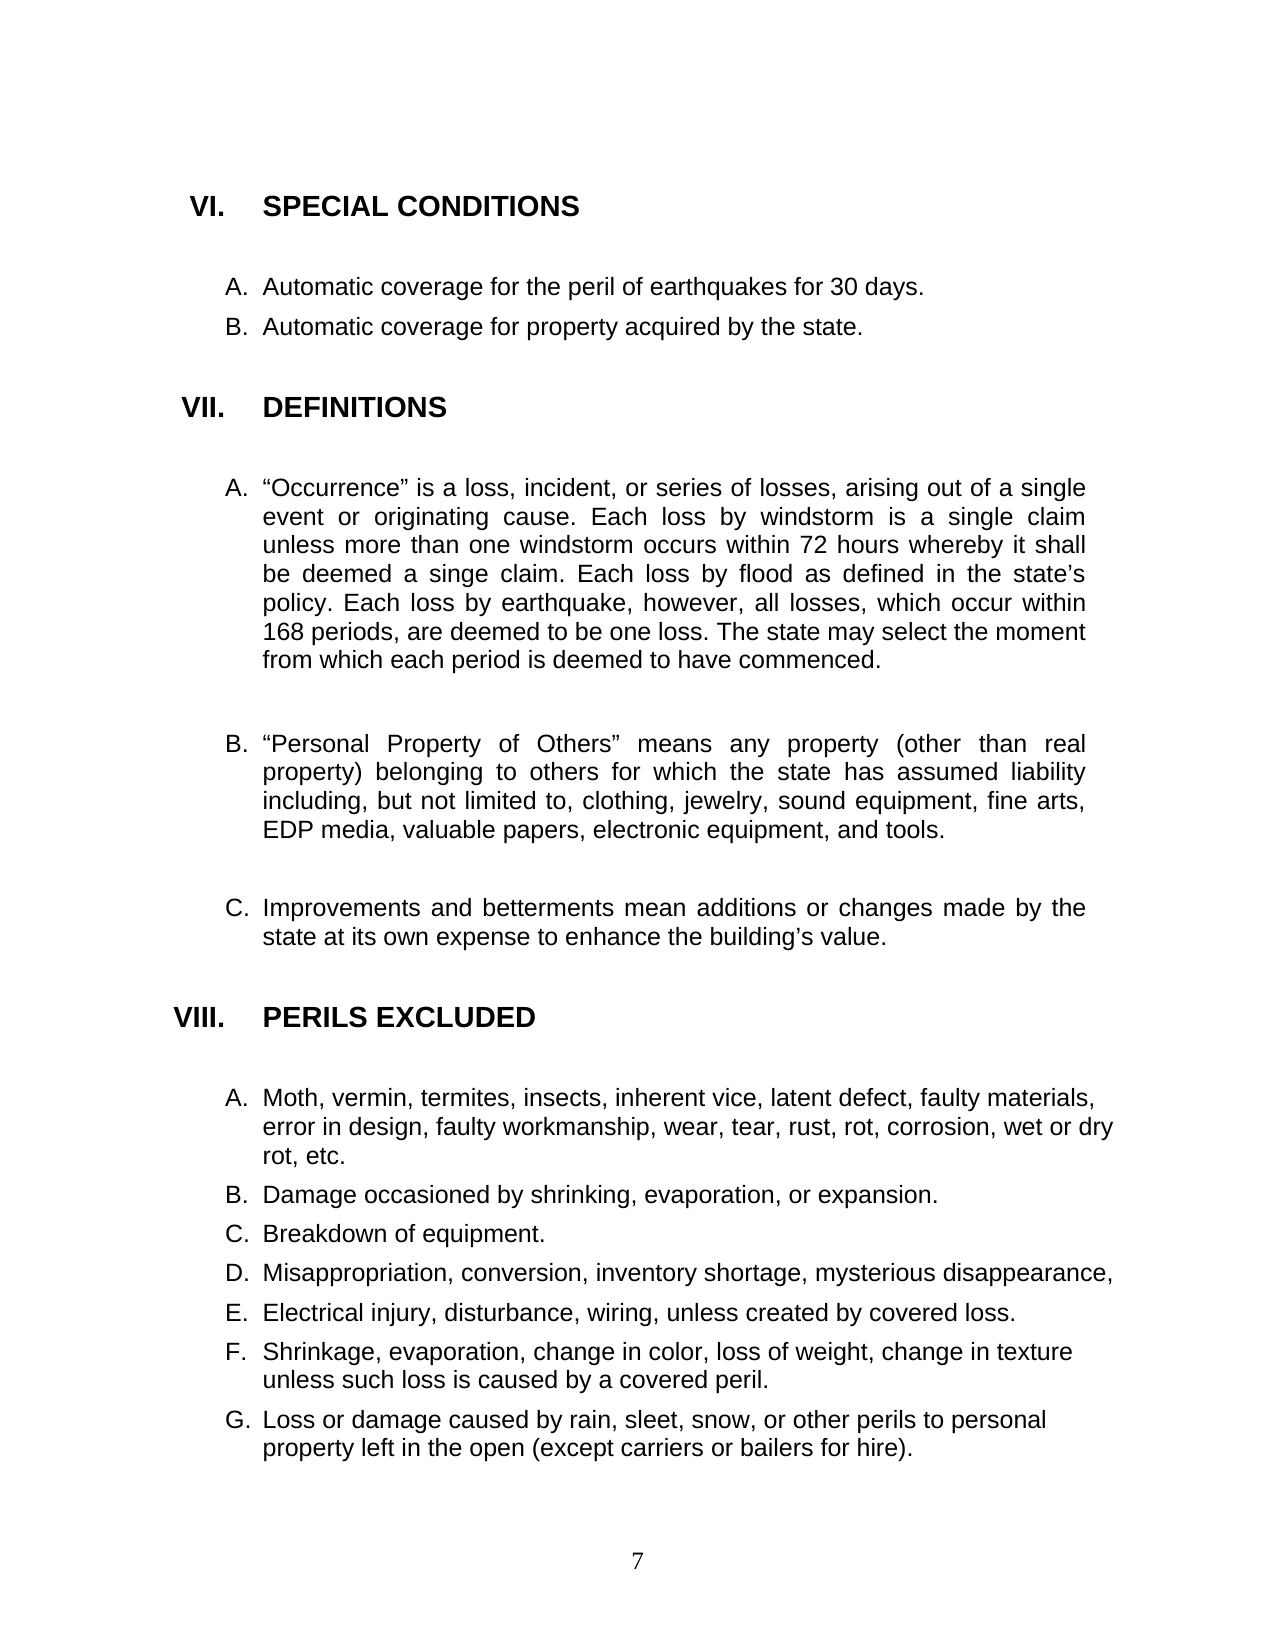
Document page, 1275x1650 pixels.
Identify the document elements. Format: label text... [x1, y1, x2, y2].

list SPECIAL CONDITIONS [225, 189, 1087, 223]
list “Occurrence” is a loss, incident, or series of losses, arising out of a single event or originating cause. Each loss by windstorm is a single claim unless more than one windstorm occurs within 72 hours whereby it shall be deemed a singe claim. Each loss by flood as defined in the state’s policy. Each loss by earthquake, however, all losses, which occur within 168 periods, are deemed to be one loss. The state may select the moment from which each period is deemed to have commenced. [225, 473, 1087, 674]
list Breakdown of equipment. [225, 1219, 1125, 1248]
list PERILS EXCLUDED [225, 1000, 1087, 1034]
list Electrical injury, disturbance, wiring, unless created by covered loss. [225, 1297, 1125, 1326]
list Misappropriation, conversion, inventory shortage, mysterious disappearance, [225, 1258, 1125, 1287]
list Moth, vermin, termites, insects, inherent vice, latent defect, faulty materials, error in design, faulty workmanship, wear, tear, rust, rot, corrosion, wet or dry rot, etc. [225, 1083, 1125, 1169]
list Damage occasioned by shrinking, evaporation, or expansion. [225, 1180, 1125, 1209]
list Improvements and betterments mean additions or changes made by the state at its own expense to enhance the building’s value. [225, 893, 1087, 951]
list “Personal Property of Others” means any property (other than real property) belonging to others for which the state has assumed liability including, but not limited to, clothing, jewelry, sound equipment, fine arts, EDP media, valuable papers, electronic equipment, and tools. [225, 728, 1087, 843]
list Automatic coverage for the peril of earthquakes for 30 days. [225, 272, 1087, 301]
list Shrinkage, evaporation, change in color, loss of weight, change in texture unless such loss is caused by a covered peril. [225, 1337, 1125, 1394]
list Loss or damage caused by rain, sleet, snow, or other perils to personal property left in the open (except carriers or bailers for hire). [225, 1404, 1125, 1462]
list Automatic coverage for property acquired by the state. [225, 311, 1087, 340]
list DEFINITIONS [225, 390, 1087, 423]
